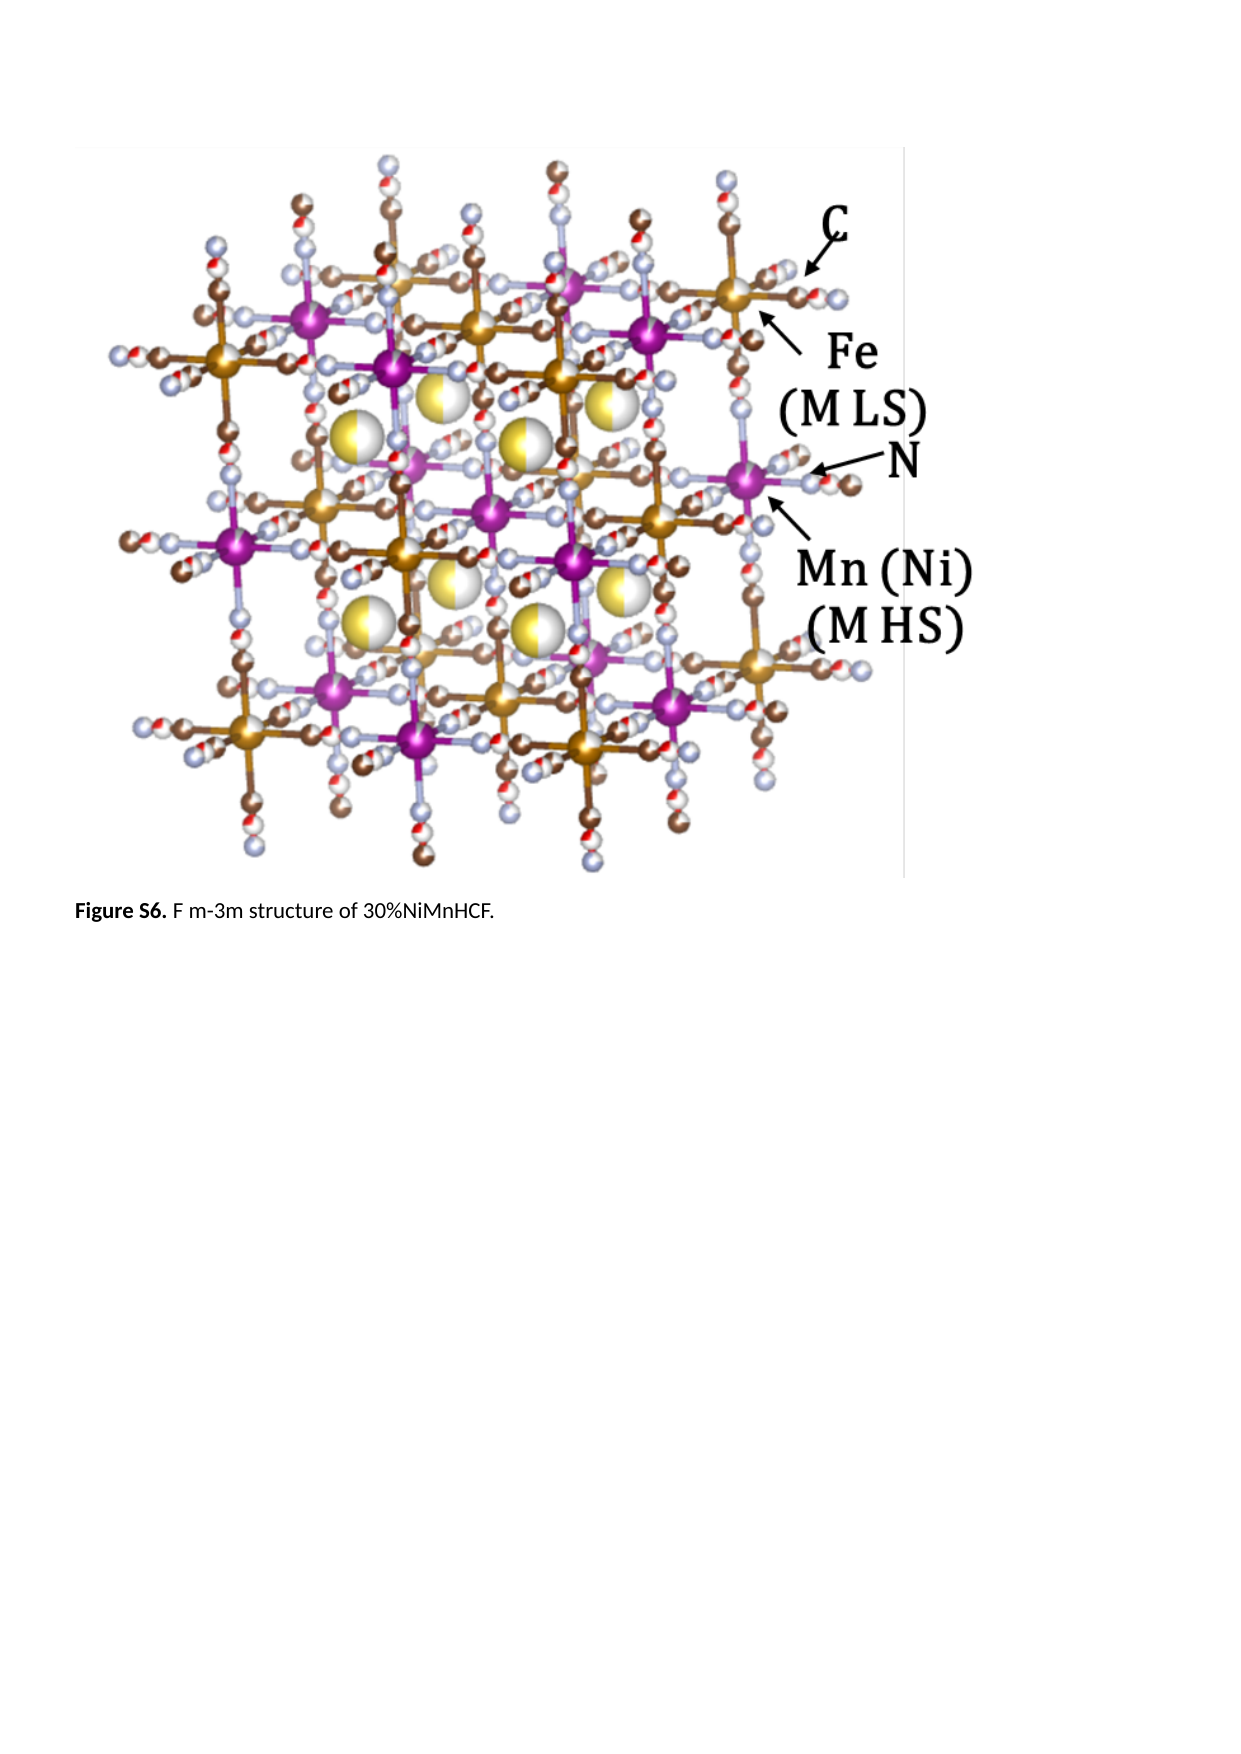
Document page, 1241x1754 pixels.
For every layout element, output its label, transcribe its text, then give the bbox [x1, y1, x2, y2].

text Figure S6. F m-3m structure of 30%NiMnHCF. [75, 896, 1165, 924]
picture [75, 147, 1007, 878]
